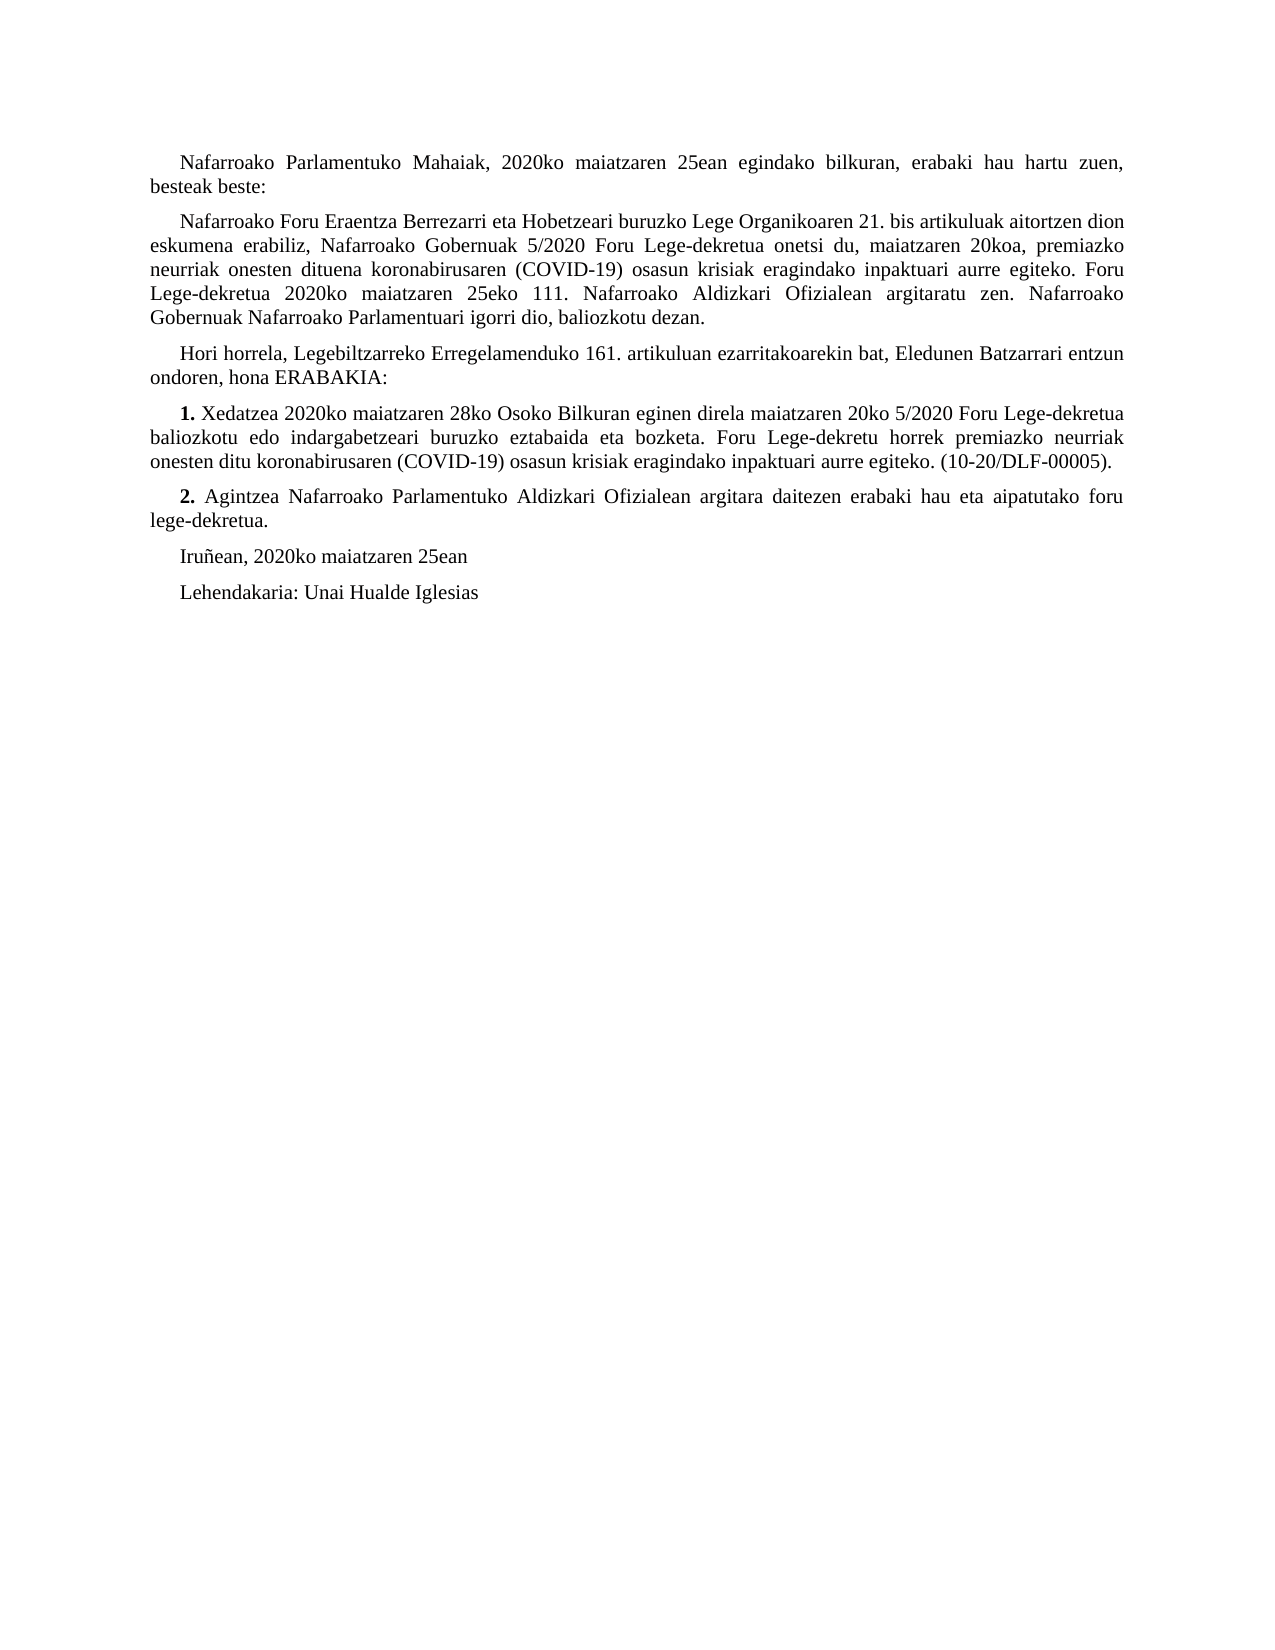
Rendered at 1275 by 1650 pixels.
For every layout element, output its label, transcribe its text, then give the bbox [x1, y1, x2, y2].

text 1. Xedatzea 2020ko maiatzaren 28ko Osoko Bilkuran eginen direla maiatzaren 20ko 5/2020 Foru Lege-dekretua baliozkotu edo indargabetzeari buruzko eztabaida eta bozketa. Foru Lege-dekretu horrek premiazko neurriak onesten ditu koronabirusaren (COVID-19) osasun krisiak eragindako inpaktuari aurre egiteko. (10-20/DLF-00005). [150, 401, 1125, 473]
text 2. Agintzea Nafarroako Parlamentuko Aldizkari Ofizialean argitara daitezen erabaki hau eta aipatutako foru lege-dekretua. [150, 484, 1125, 532]
text Lehendakaria: Unai Hualde Iglesias [150, 580, 1125, 604]
text Nafarroako Foru Eraentza Berrezarri eta Hobetzeari buruzko Lege Organikoaren 21. bis artikuluak aitortzen dion eskumena erabiliz, Nafarroako Gobernuak 5/2020 Foru Lege-dekretua onetsi du, maiatzaren 20koa, premiazko neurriak onesten dituena koronabirusaren (COVID-19) osasun krisiak eragindako inpaktuari aurre egiteko. Foru Lege-dekretua 2020ko maiatzaren 25eko 111. Nafarroako Aldizkari Ofizialean argitaratu zen. Nafarroako Gobernuak Nafarroako Parlamentuari igorri dio, baliozkotu dezan. [150, 210, 1125, 329]
text Nafarroako Parlamentuko Mahaiak, 2020ko maiatzaren 25ean egindako bilkuran, erabaki hau hartu zuen, besteak beste: [150, 150, 1125, 198]
text Hori horrela, Legebiltzarreko Erregelamenduko 161. artikuluan ezarritakoarekin bat, Eledunen Batzarrari entzun ondoren, hona ERABAKIA: [150, 341, 1125, 389]
text Iruñean, 2020ko maiatzaren 25ean [150, 544, 1125, 568]
